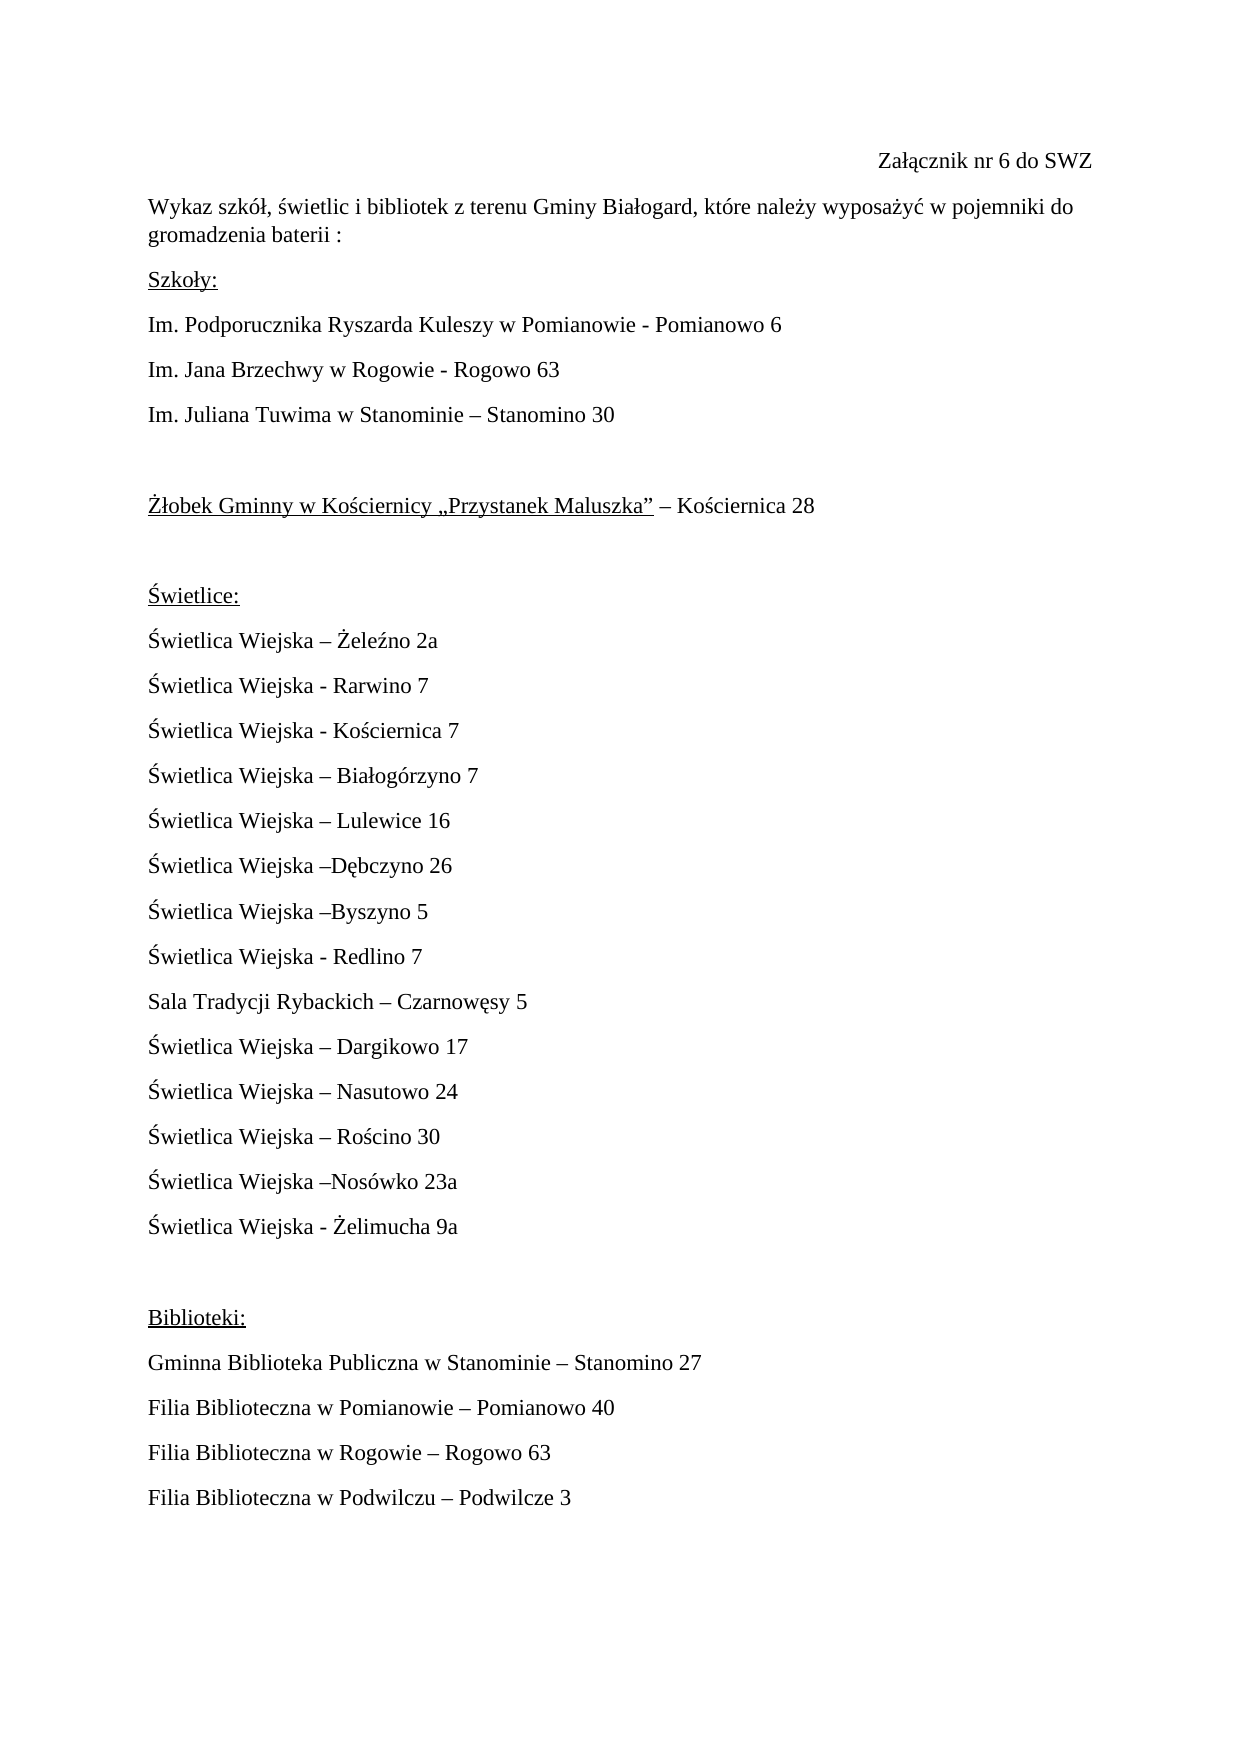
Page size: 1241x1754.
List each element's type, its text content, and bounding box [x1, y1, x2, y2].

text Świetlica Wiejska – Nasutowo 24 [148, 1078, 1093, 1104]
text Żłobek Gminny w Kościernicy „Przystanek Maluszka” – Kościernica 28 [148, 492, 1093, 518]
text Biblioteki: [148, 1304, 1093, 1330]
text Wykaz szkół, świetlic i bibliotek z terenu Gminy Białogard, które należy wyposażyć w pojemniki do gromadzenia baterii : [148, 193, 1093, 247]
text Świetlica Wiejska –Byszyno 5 [148, 898, 1093, 924]
text Świetlica Wiejska – Lulewice 16 [148, 807, 1093, 834]
text Świetlica Wiejska –Dębczyno 26 [148, 853, 1093, 879]
text Szkoły: [148, 266, 1093, 293]
text Sala Tradycji Rybackich – Czarnowęsy 5 [148, 988, 1093, 1014]
text Filia Biblioteczna w Rogowie – Rogowo 63 [148, 1439, 1093, 1465]
text Świetlica Wiejska - Rarwino 7 [148, 672, 1093, 698]
text Filia Biblioteczna w Pomianowie – Pomianowo 40 [148, 1394, 1093, 1420]
text Świetlica Wiejska – Dargikowo 17 [148, 1033, 1093, 1059]
text Świetlica Wiejska –Nosówko 23a [148, 1168, 1093, 1195]
text Filia Biblioteczna w Podwilczu – Podwilcze 3 [148, 1484, 1093, 1510]
text Załącznik nr 6 do SWZ [148, 148, 1093, 174]
text Świetlica Wiejska - Kościernica 7 [148, 717, 1093, 744]
text Im. Jana Brzechwy w Rogowie - Rogowo 63 [148, 356, 1093, 383]
text Świetlica Wiejska - Żelimucha 9a [148, 1213, 1093, 1240]
text Gminna Biblioteka Publiczna w Stanominie – Stanomino 27 [148, 1349, 1093, 1375]
text Im. Podporucznika Ryszarda Kuleszy w Pomianowie - Pomianowo 6 [148, 311, 1093, 338]
text Świetlica Wiejska – Białogórzyno 7 [148, 762, 1093, 789]
text Świetlica Wiejska – Żeleźno 2a [148, 627, 1093, 653]
text Świetlica Wiejska – Rościno 30 [148, 1123, 1093, 1149]
text Im. Juliana Tuwima w Stanominie – Stanomino 30 [148, 402, 1093, 428]
text Świetlice: [148, 582, 1093, 608]
text Świetlica Wiejska - Redlino 7 [148, 943, 1093, 969]
